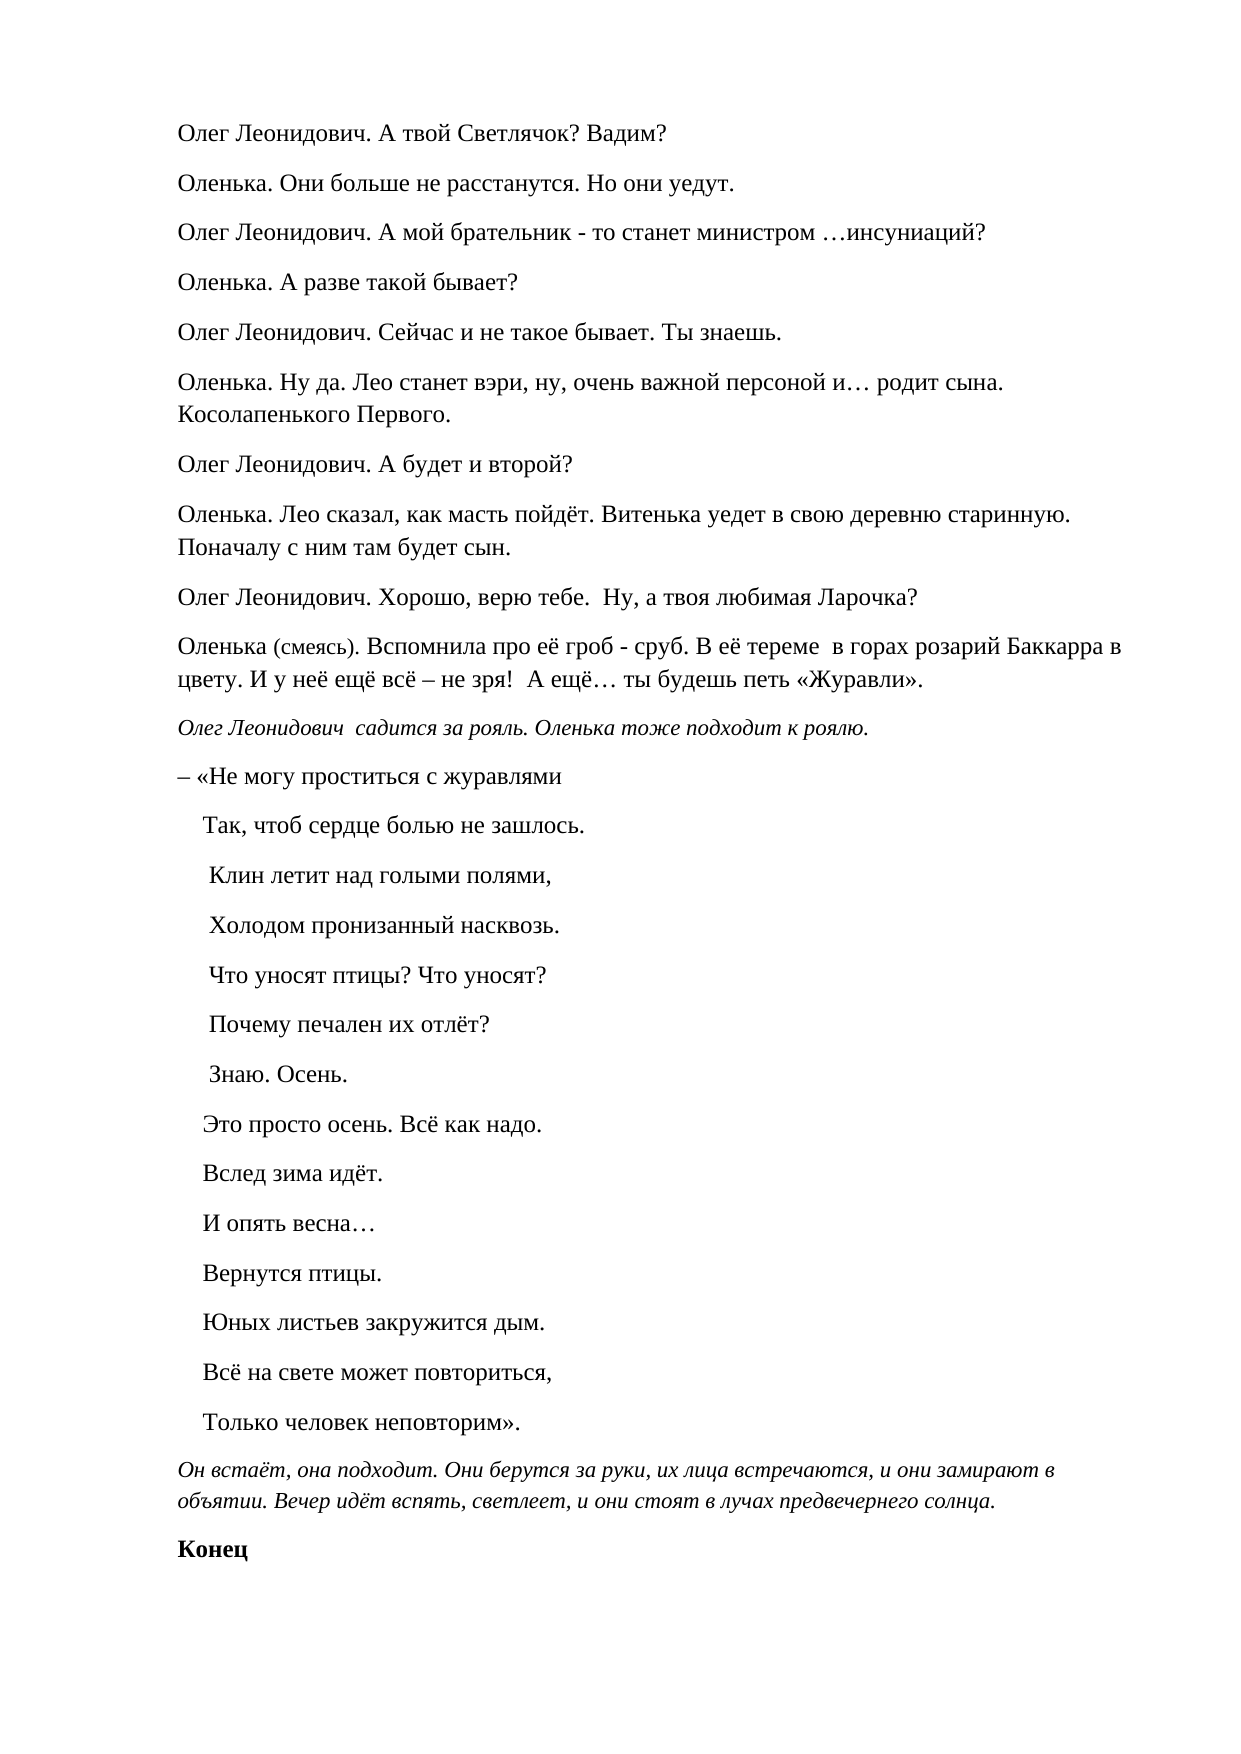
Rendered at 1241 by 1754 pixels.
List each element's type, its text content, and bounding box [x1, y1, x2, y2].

text Олег Леонидович. А твой Светлячок? Вадим? [177, 118, 1152, 147]
text Так, чтоб сердце болью не зашлось. [177, 811, 1152, 839]
text Клин летит над голыми полями, [177, 860, 1152, 889]
text Это просто осень. Всё как надо. [177, 1109, 1152, 1137]
text Олег Леонидович. Хорошо, верю тебе. Ну, а твоя любимая Ларочка? [177, 582, 1152, 610]
text Олег Леонидович. А будет и второй? [177, 449, 1152, 478]
text – «Не могу проститься с журавлями [177, 761, 1152, 790]
text Олег Леонидович. Сейчас и не такое бывает. Ты знаешь. [177, 317, 1152, 346]
text Всё на свете может повториться, [177, 1357, 1152, 1386]
text Оленька. Они больше не расстанутся. Но они уедут. [177, 168, 1152, 197]
text Почему печален их отлёт? [177, 1009, 1152, 1038]
text Он встаёт, она подходит. Они берутся за руки, их лица встречаются, и они замирают в объятии. Вечер идёт вспять, светлеет, и они стоят в лучах предвечернего солнца. [177, 1457, 1152, 1513]
text Только человек неповторим». [177, 1407, 1152, 1436]
text Оленька. Ну да. Лео станет вэри, ну, очень важной персоной и… родит сына. Косолапенького Первого. [177, 367, 1152, 428]
text Оленька (смеясь). Вспомнила про её гроб - сруб. В её тереме в горах розарий Баккарра в цвету. И у неё ещё всё – не зря! А ещё… ты будешь петь «Журавли». [177, 631, 1152, 693]
text Вернутся птицы. [177, 1258, 1152, 1287]
text Конец [177, 1534, 1152, 1562]
text Знаю. Осень. [177, 1059, 1152, 1088]
text Вслед зима идёт. [177, 1158, 1152, 1187]
text Оленька. А разве такой бывает? [177, 267, 1152, 296]
text Юных листьев закружится дым. [177, 1307, 1152, 1336]
text И опять весна… [177, 1208, 1152, 1237]
text Оленька. Лео сказал, как масть пойдёт. Витенька уедет в свою деревню старинную. Поначалу с ним там будет сын. [177, 499, 1152, 561]
text Холодом пронизанный насквозь. [177, 910, 1152, 939]
text Что уносят птицы? Что уносят? [177, 960, 1152, 988]
text Олег Леонидович. А мой брательник - то станет министром …инсуниаций? [177, 217, 1152, 246]
text Олег Леонидович садится за рояль. Оленька тоже подходит к роялю. [177, 714, 1152, 740]
